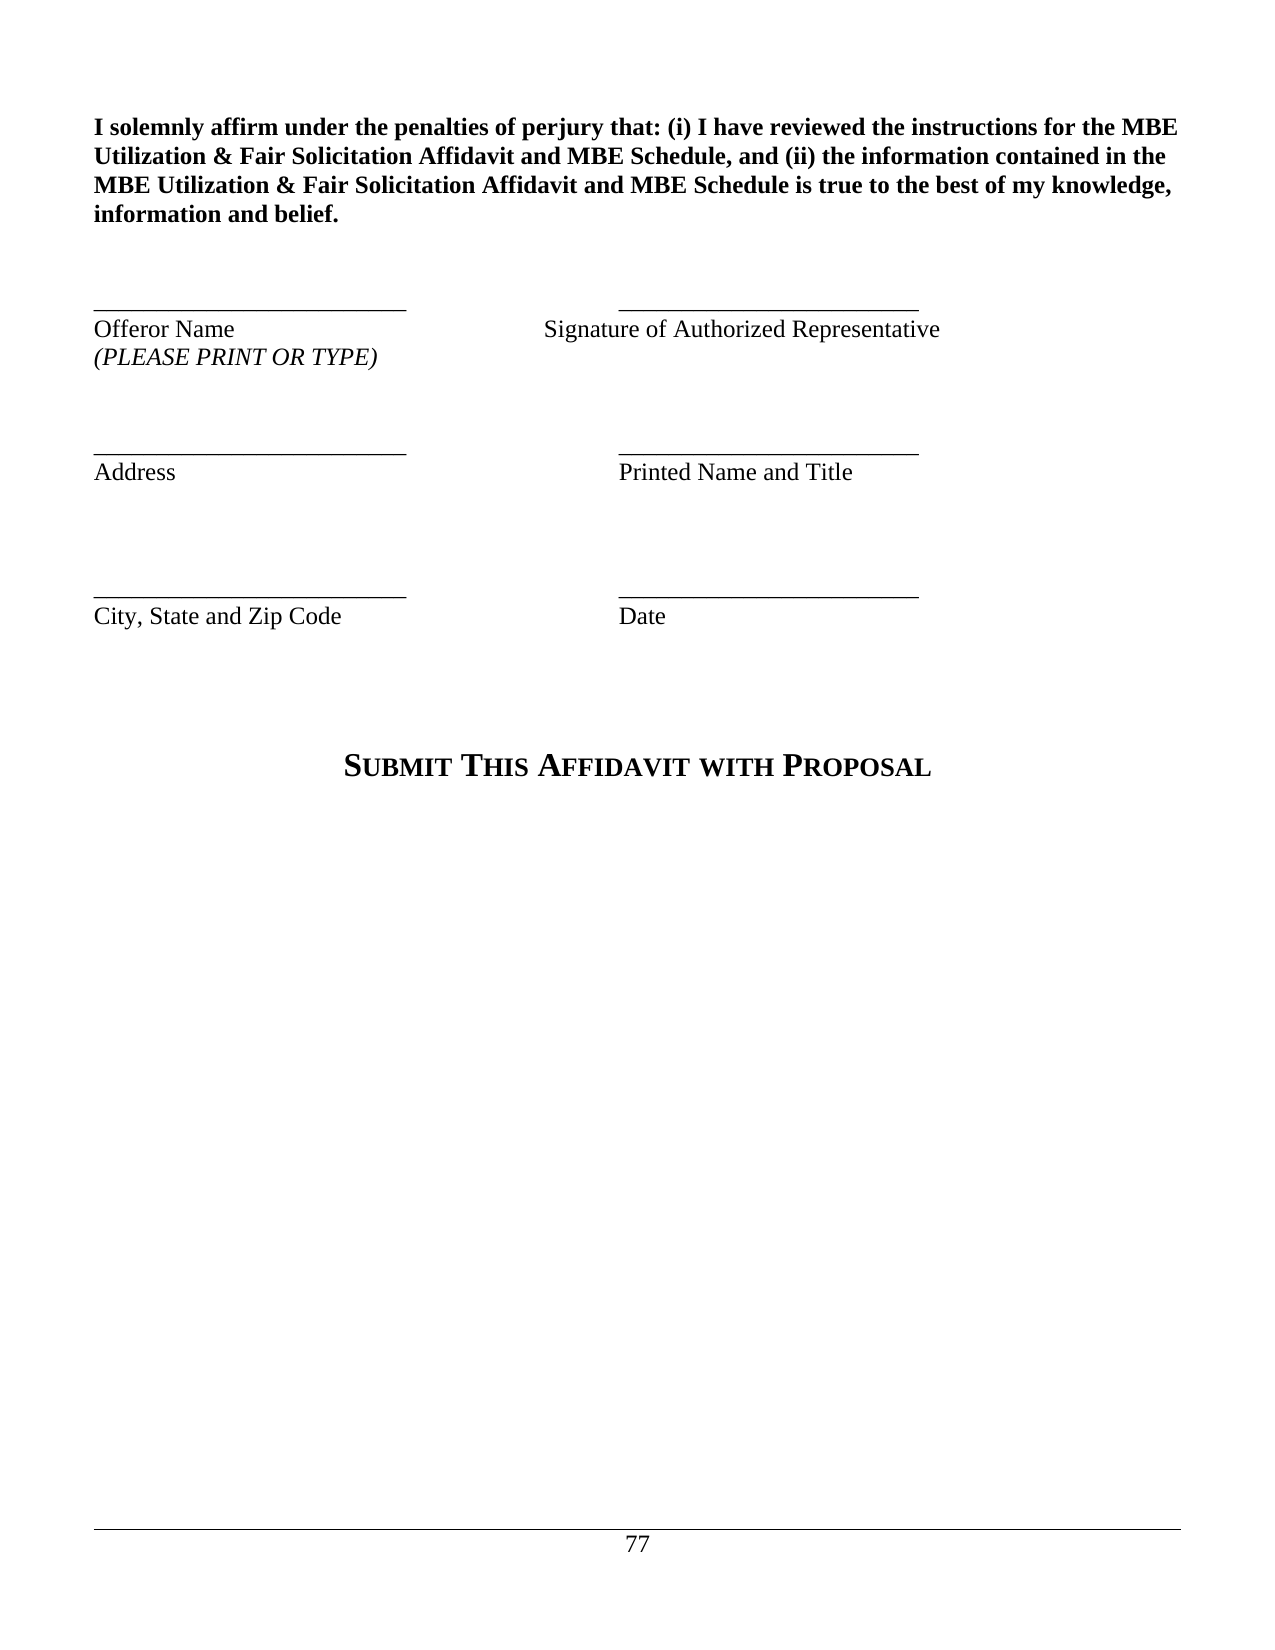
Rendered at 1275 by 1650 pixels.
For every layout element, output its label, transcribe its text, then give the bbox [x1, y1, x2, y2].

text _________________________ ________________________ [94, 285, 1181, 314]
text City, State and Zip Code Date [94, 601, 1181, 630]
text Submit This Affidavit with Proposal [94, 745, 1181, 783]
text Offeror Name Signature of Authorized Representative [94, 314, 1181, 342]
text I solemnly affirm under the penalties of perjury that: (i) I have reviewed the instructions for the MBE Utilization & Fair Solicitation Affidavit and MBE Schedule, and (ii) the information contained in the MBE Utilization & Fair Solicitation Affidavit and MBE Schedule is true to the best of my knowledge, information and belief. [94, 112, 1181, 227]
text _________________________ ________________________ [94, 429, 1181, 457]
text _________________________ ________________________ [94, 572, 1181, 601]
text Address Printed Name and Title [94, 457, 1181, 486]
text (please print or type) [94, 342, 1181, 371]
